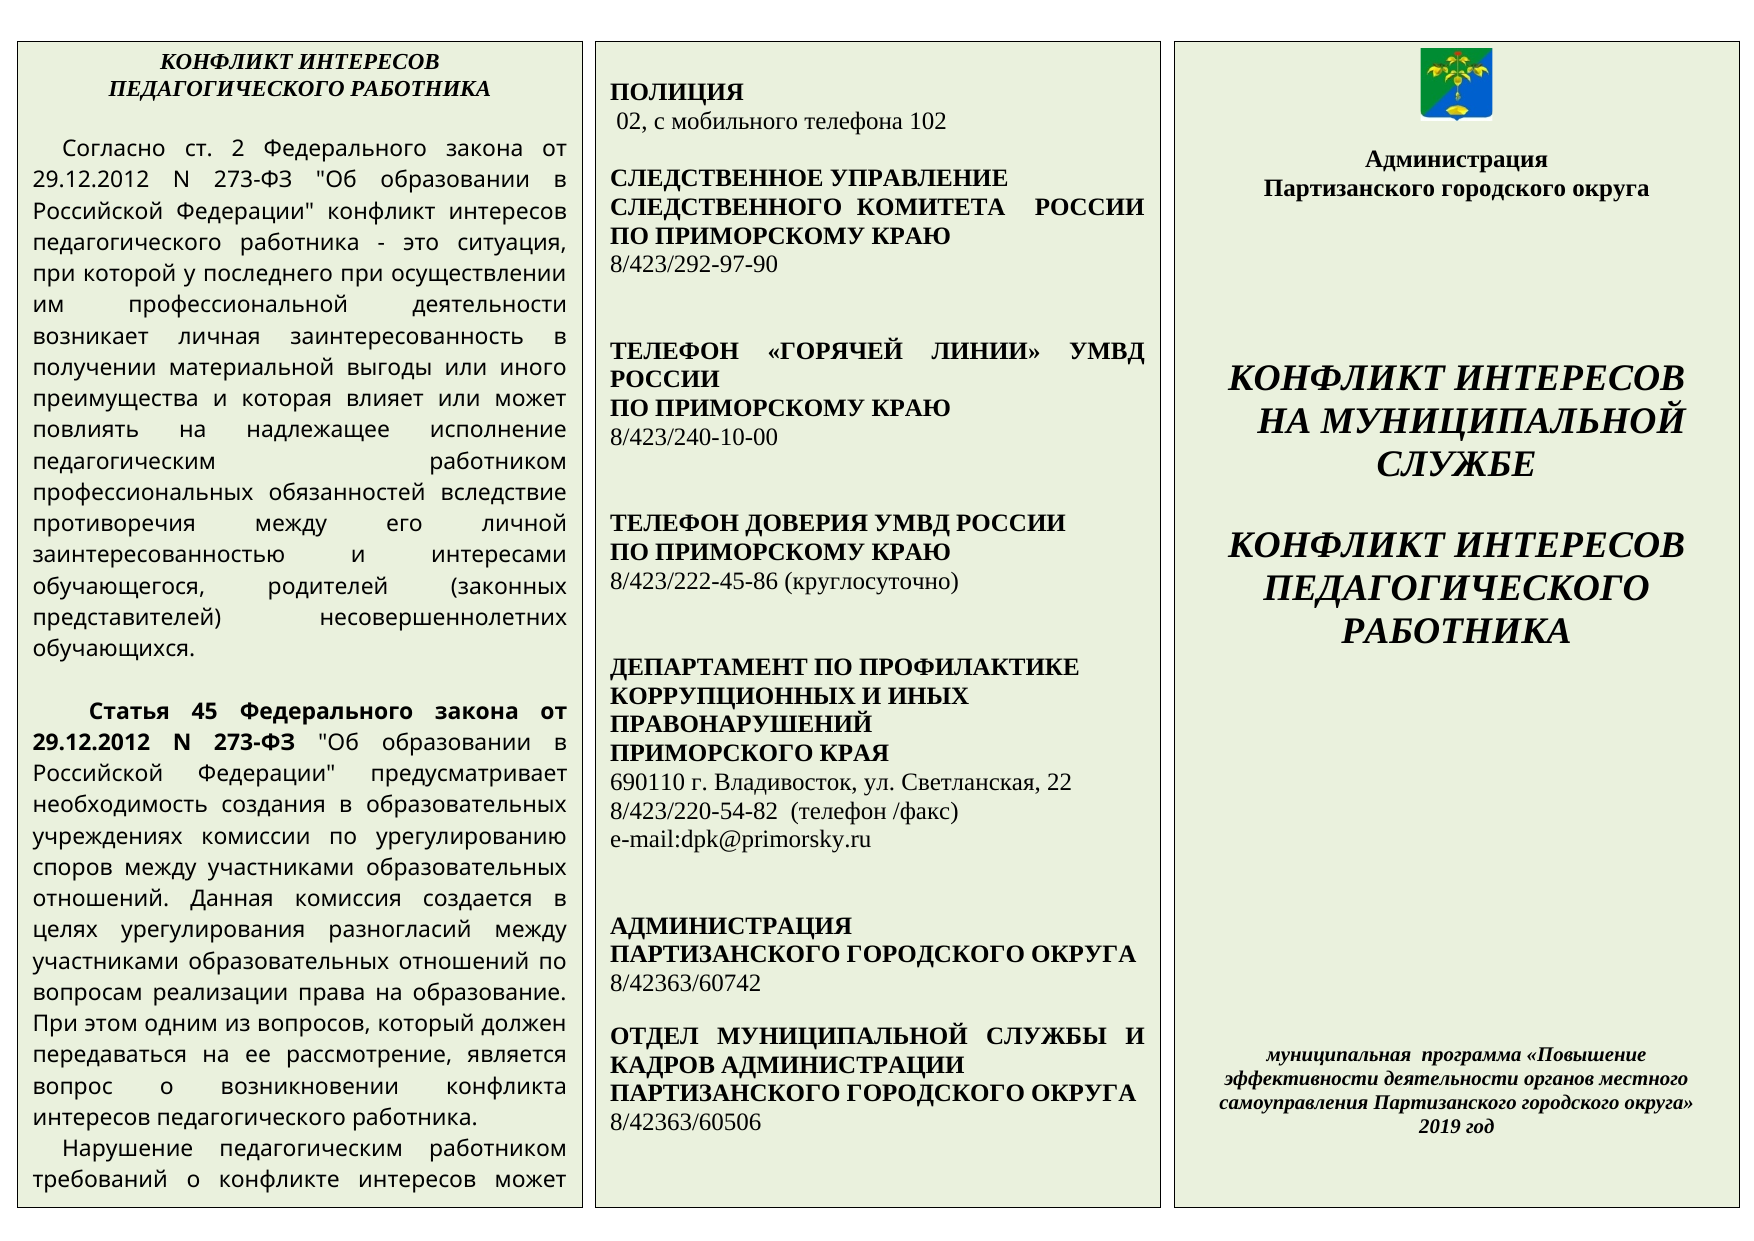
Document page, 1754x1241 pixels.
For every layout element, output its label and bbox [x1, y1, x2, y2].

picture [1420, 48, 1493, 121]
